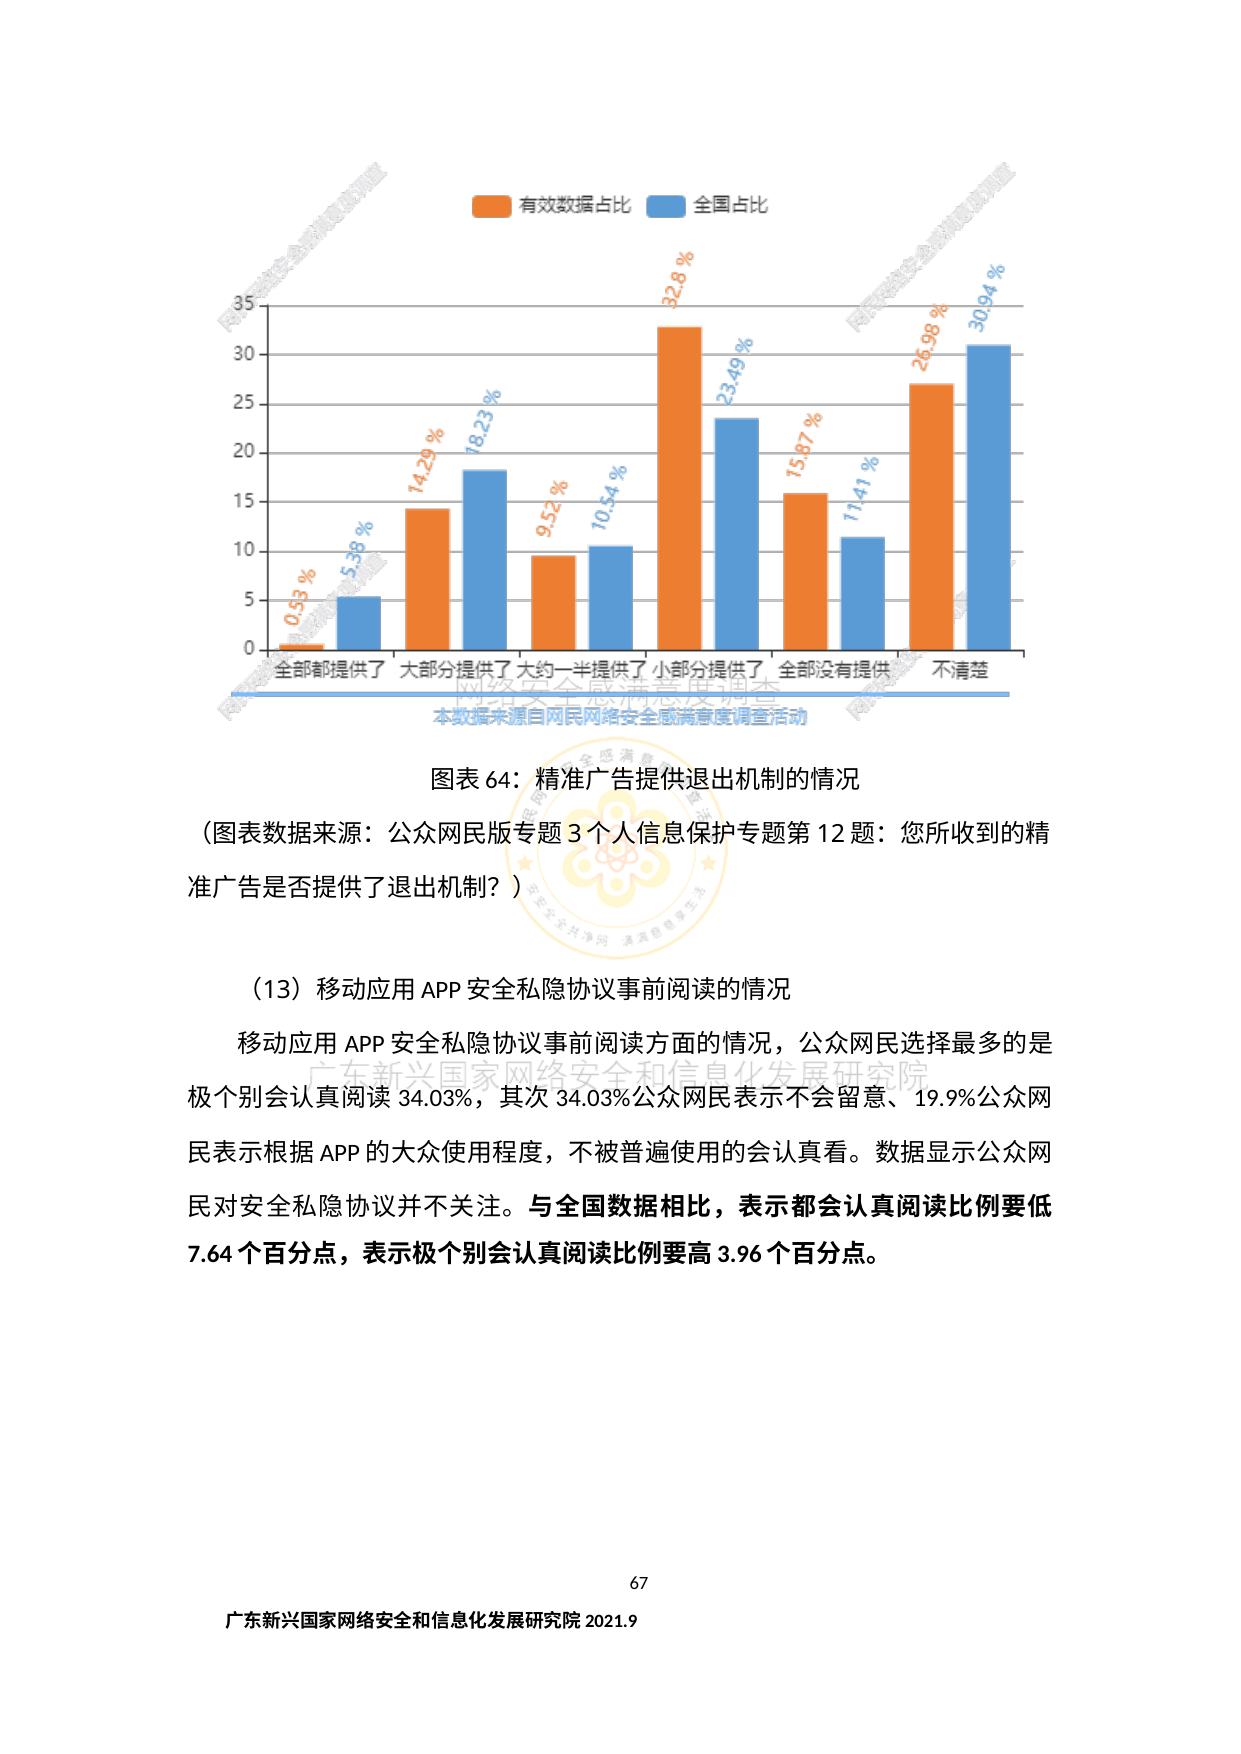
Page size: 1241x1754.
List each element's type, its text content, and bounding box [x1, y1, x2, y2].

text 移动应用APP安全私隐协议事前阅读方面的情况，公众网民选择最多的是极个别会认真阅读34.03%，其次34.03%公众网民表示不会留意、19.9%公众网民表示根据APP的大众使用程度，不被普遍使用的会认真看。数据显示公众网民对安全私隐协议并不关注。与全国数据相比，表示都会认真阅读比例要低7.64个百分点，表示极个别会认真阅读比例要高3.96个百分点。 [187, 1023, 1053, 1268]
text （13）移动应用APP安全私隐协议事前阅读的情况 [187, 969, 1053, 1005]
text 图表64：精准广告提供退出机制的情况 [187, 759, 1053, 795]
text （图表数据来源：公众网民版专题3个人信息保护专题第12题：您所收到的精准广告是否提供了退出机制？） [187, 813, 1053, 904]
picture [202, 150, 1039, 744]
